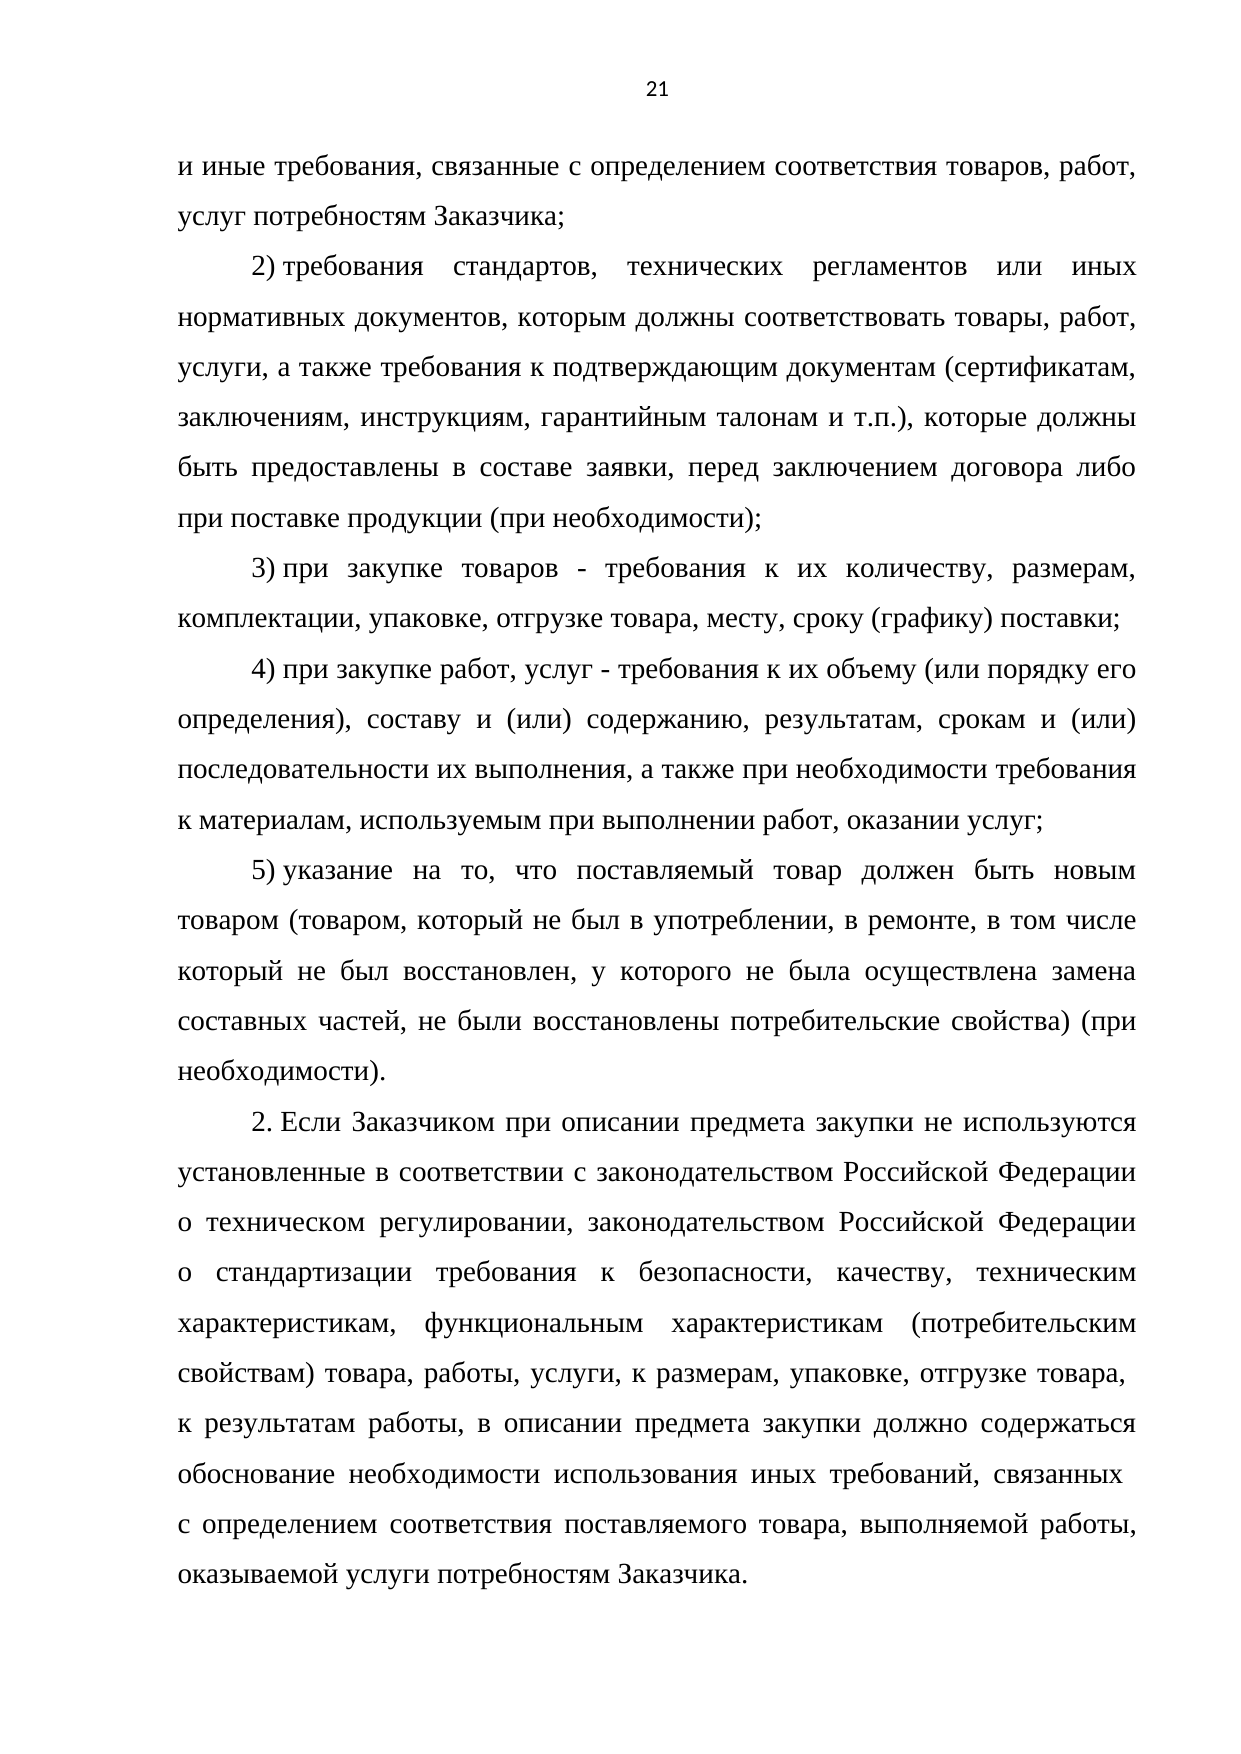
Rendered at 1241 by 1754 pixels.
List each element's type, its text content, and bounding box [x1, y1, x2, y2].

text 2. Если Заказчиком при описании предмета закупки не используются установленные в соответствии с законодательством Российской Федерации о техническом регулировании, законодательством Российской Федерации о стандартизации требования к безопасности, качеству, техническим характеристикам, функциональным характеристикам (потребительским свойствам) товара, работы, услуги, к размерам, упаковке, отгрузке товара, к результатам работы, в описании предмета закупки должно содержаться обоснование необходимости использования иных требований, связанных с определением соответствия поставляемого товара, выполняемой работы, оказываемой услуги потребностям Заказчика. [177, 1104, 1137, 1590]
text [177, 148, 1137, 232]
text 2) требования стандартов, технических регламентов или иных нормативных документов, которым должны соответствовать товары, работ, услуги, а также требования к подтверждающим документам (сертификатам, заключениям, инструкциям, гарантийным талонам и т.п.), которые должны быть предоставлены в составе заявки, перед заключением договора либо при поставке продукции (при необходимости); [177, 248, 1137, 533]
text 4) при закупке работ, услуг - требования к их объему (или порядку его определения), составу и (или) содержанию, результатам, срокам и (или) последовательности их выполнения, а также при необходимости требования к материалам, используемым при выполнении работ, оказании услуг; [177, 651, 1137, 835]
text 3) при закупке товаров - требования к их количеству, размерам, комплектации, упаковке, отгрузке товара, месту, сроку (графику) поставки; [177, 550, 1137, 634]
text 5) указание на то, что поставляемый товар должен быть новым товаром (товаром, который не был в употреблении, в ремонте, в том числе который не был восстановлен, у которого не была осуществлена замена составных частей, не были восстановлены потребительские свойства) (при необходимости). [177, 852, 1137, 1087]
